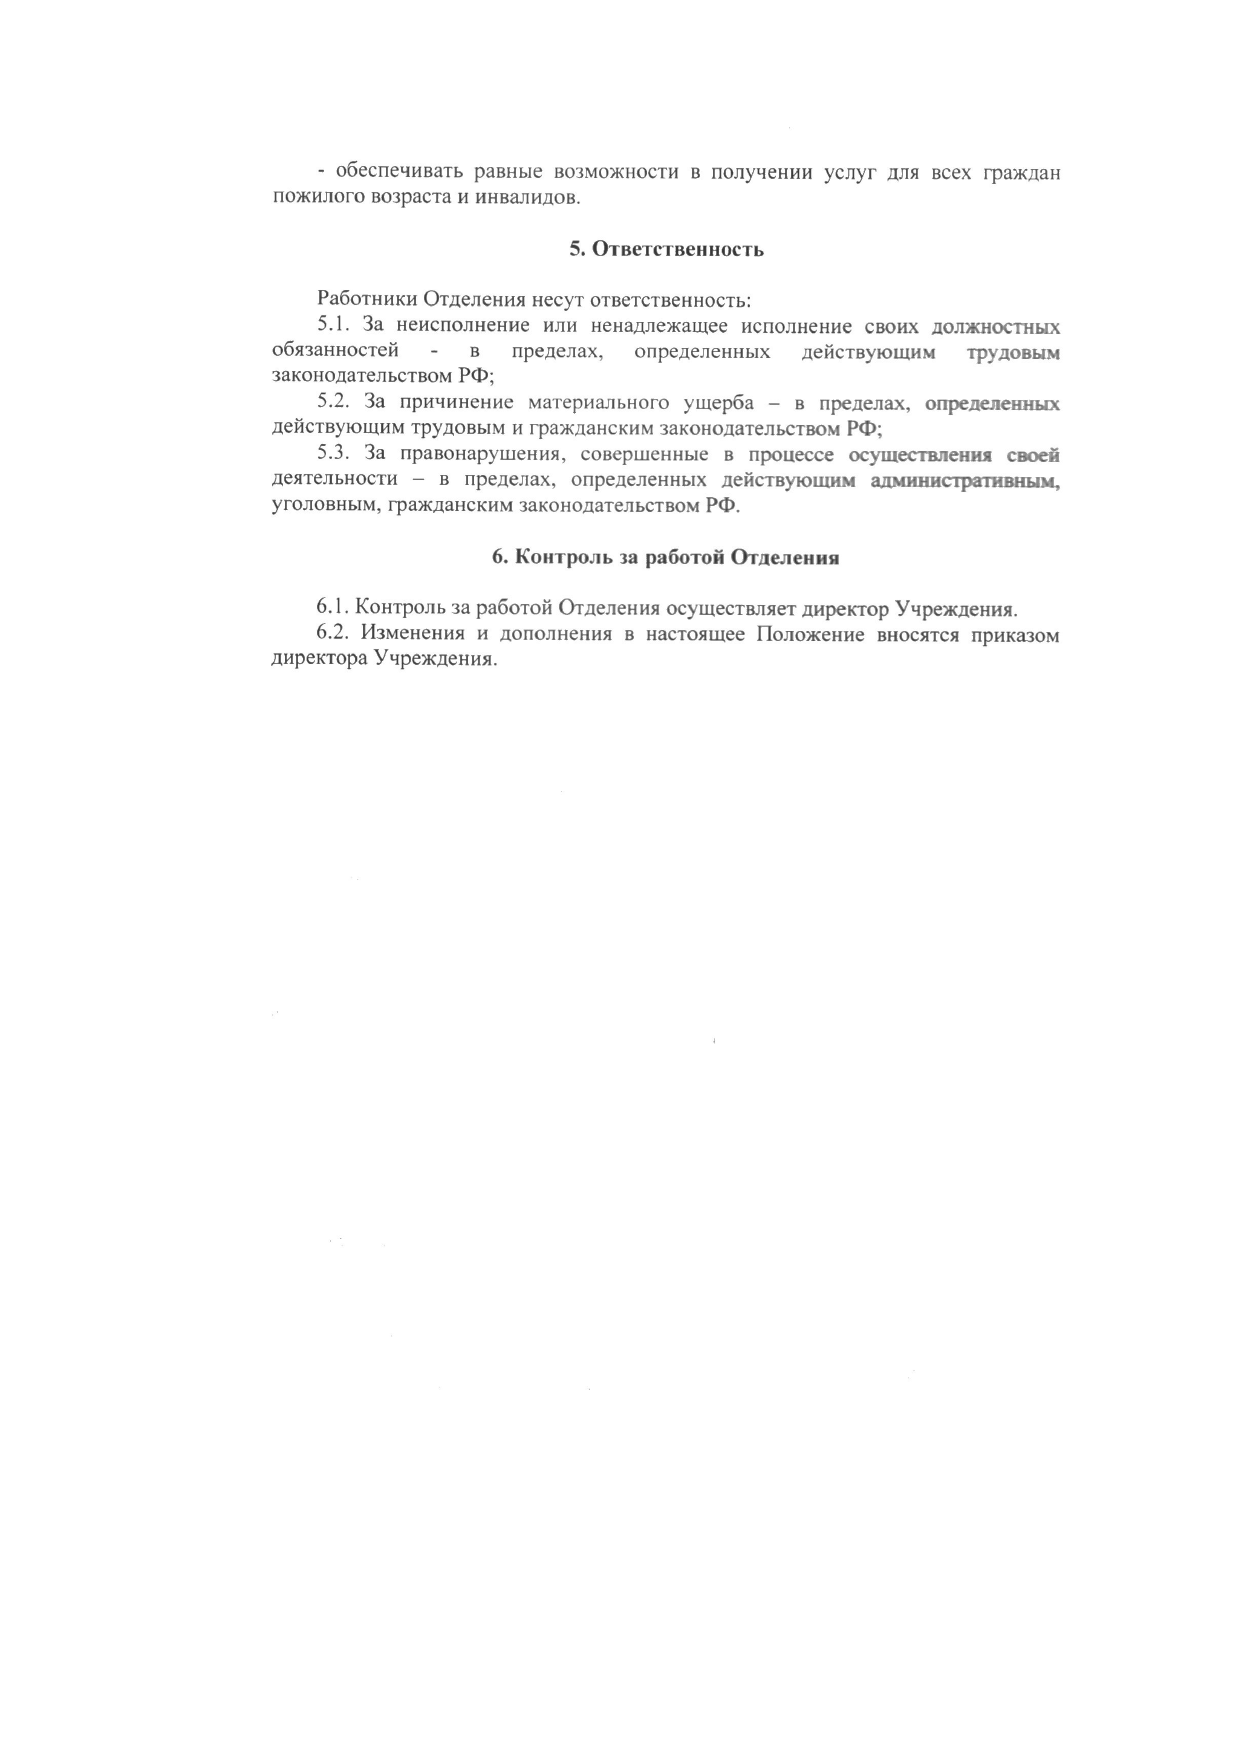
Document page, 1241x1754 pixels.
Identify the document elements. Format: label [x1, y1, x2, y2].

picture [177, 118, 1112, 1445]
